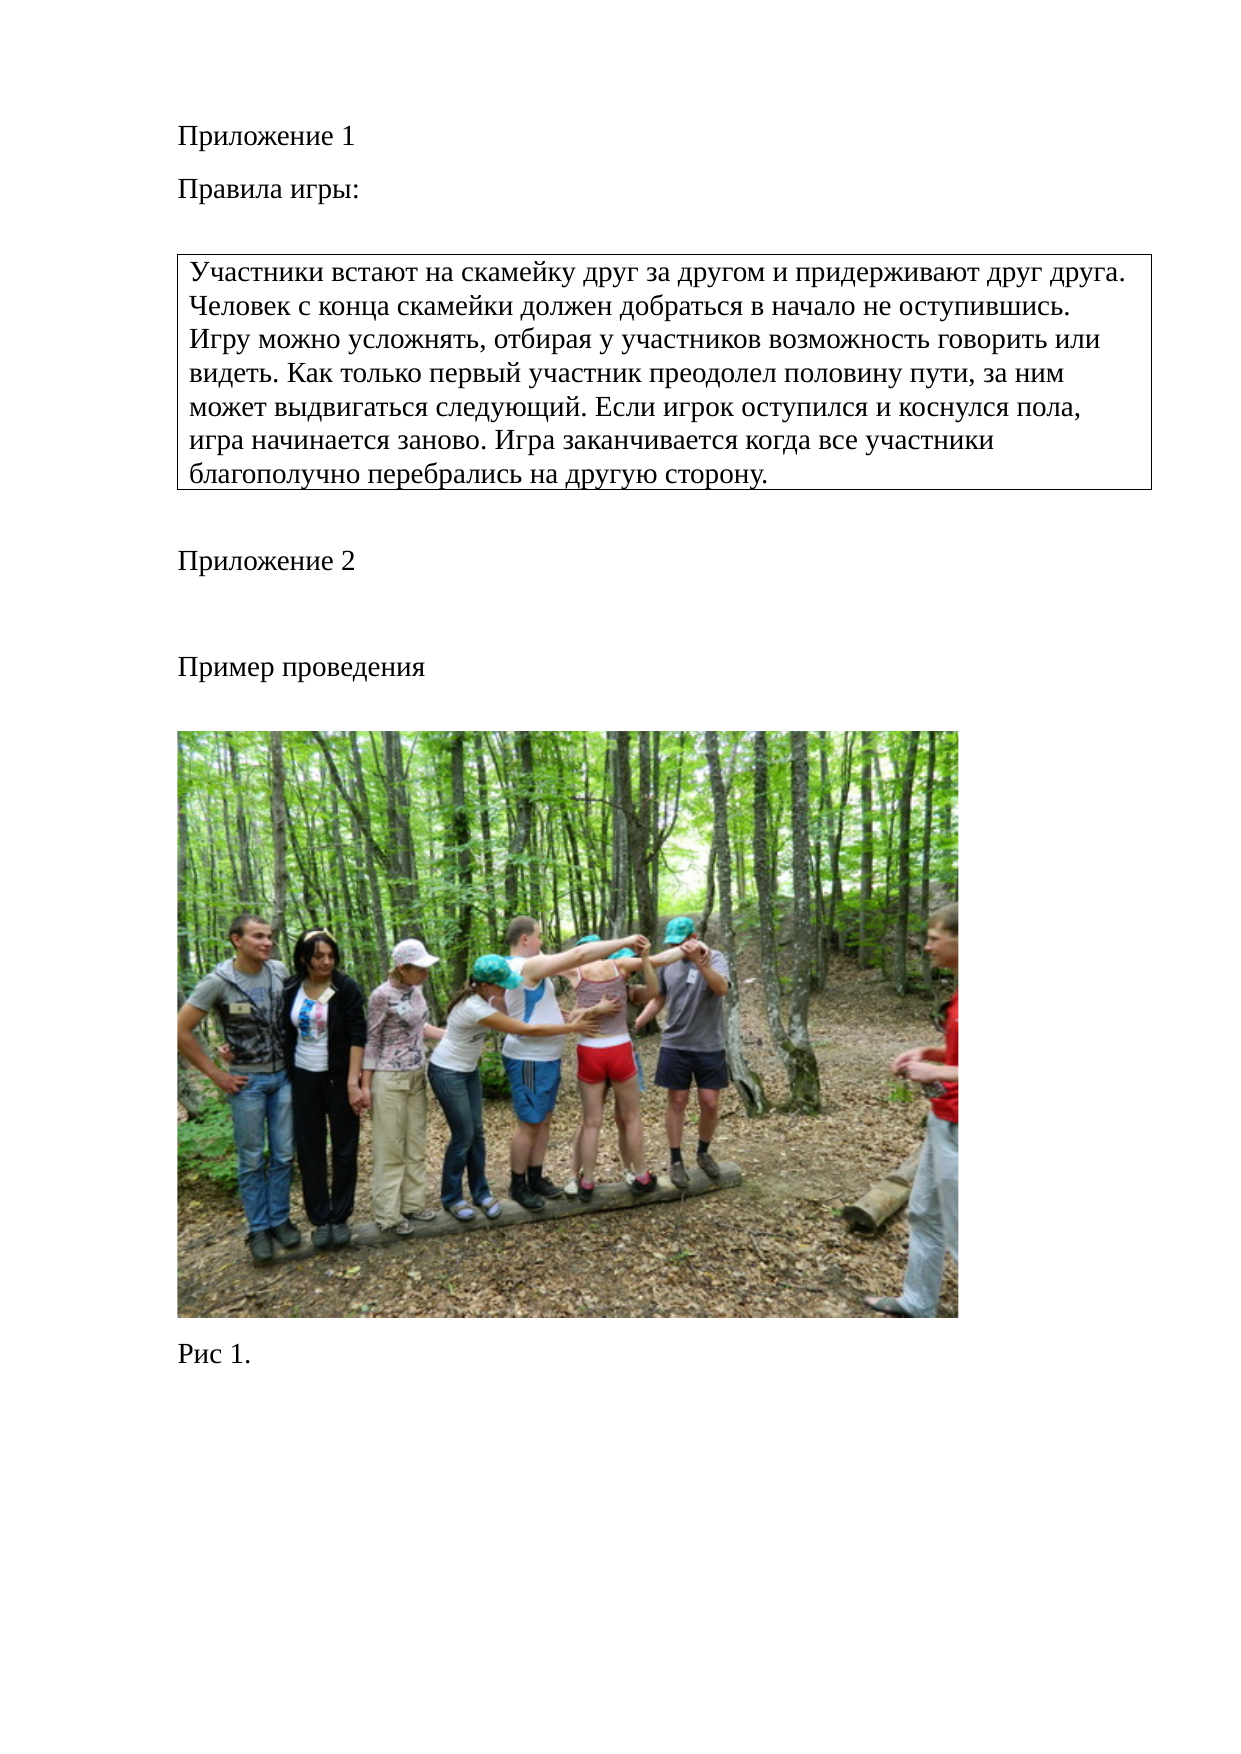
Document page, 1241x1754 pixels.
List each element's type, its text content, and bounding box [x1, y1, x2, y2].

table_header Участники встают на скамейку друг за другом и придерживают друг друга. Человек с конца скамейки должен добраться в начало не оступившись. Игру можно усложнять, отбирая у участников возможность говорить или видеть. Как только первый участник преодолел половину пути, за ним может выдвигаться следующий. Если игрок оступился и коснулся пола, игра начинается заново. Игра заканчивается когда все участники благополучно перебрались на другую сторону. [178, 255, 1151, 489]
text Приложение 2 [177, 543, 1152, 577]
text Приложение 1 [177, 118, 1152, 152]
text Правила игры: [177, 171, 1152, 235]
text Рис 1. [177, 1337, 1152, 1370]
picture [177, 731, 959, 1318]
text Пример проведения [177, 649, 1152, 713]
